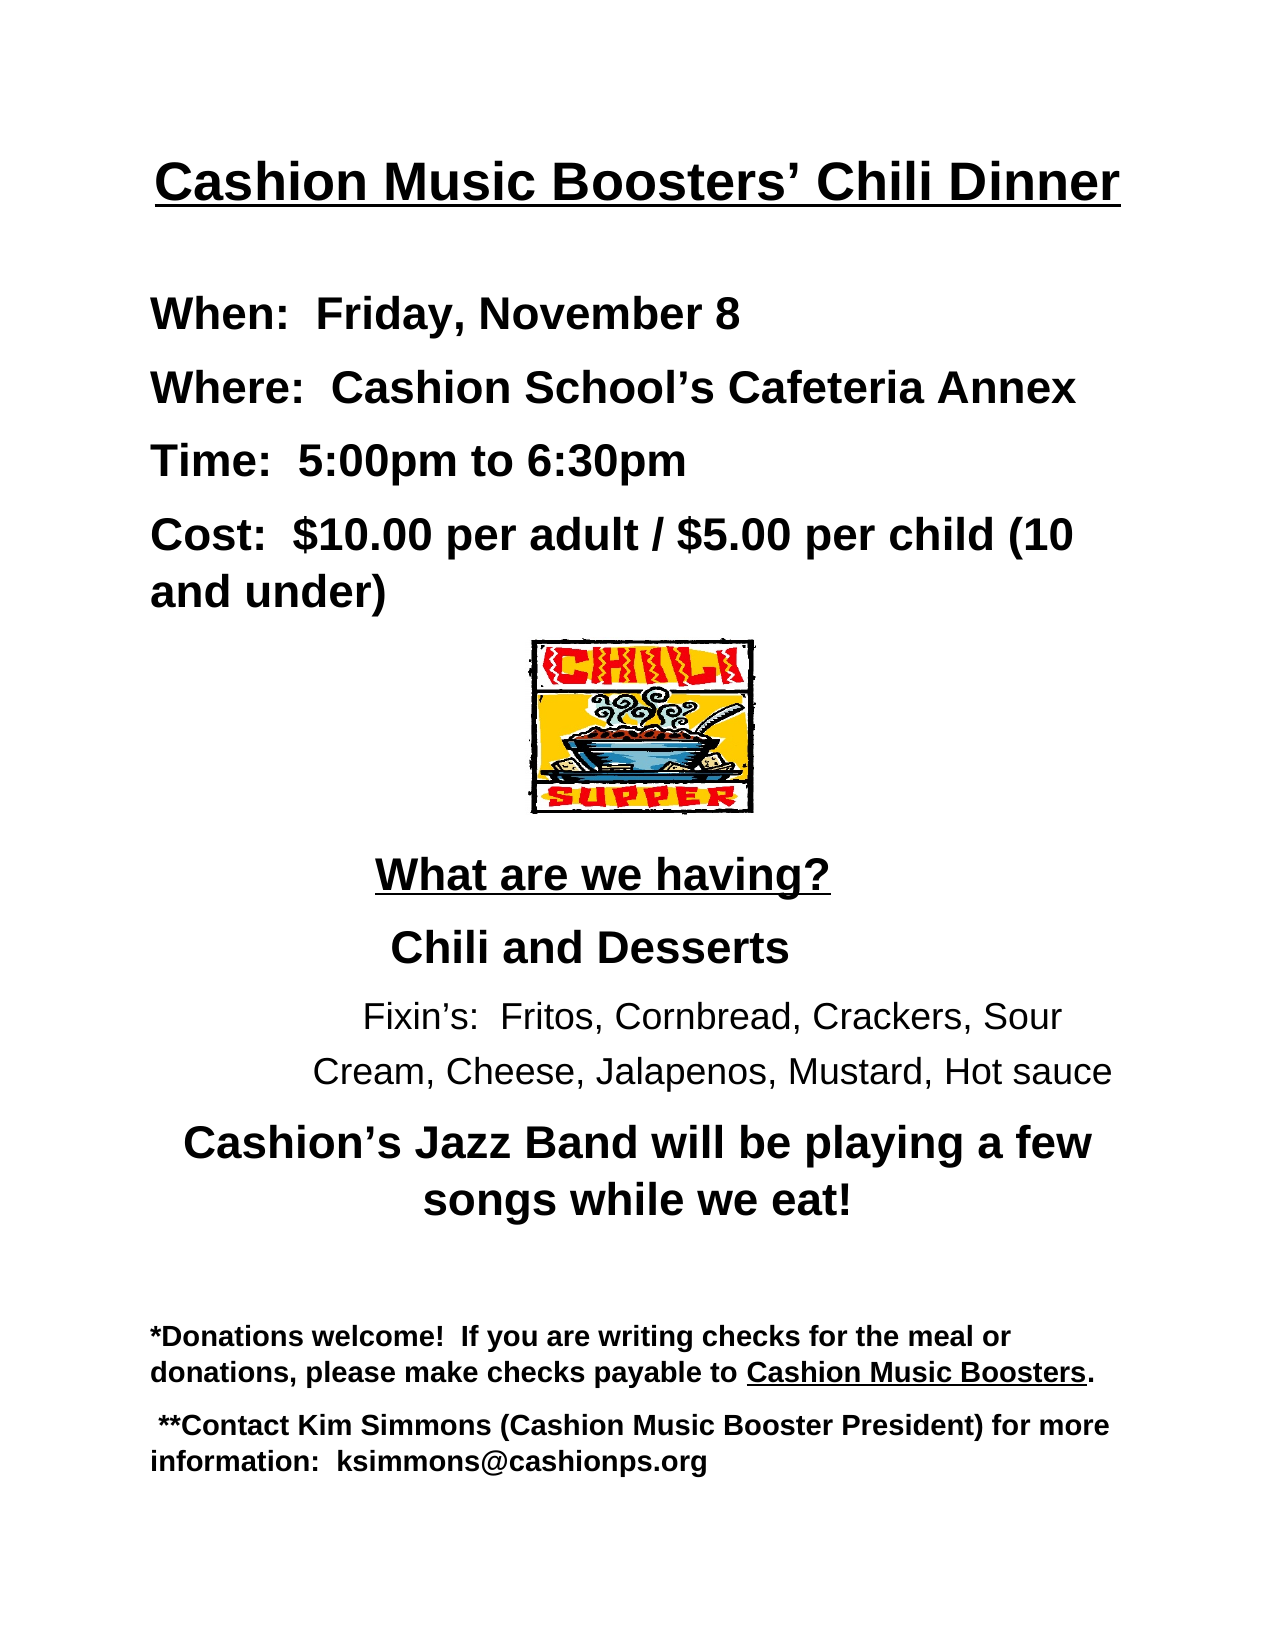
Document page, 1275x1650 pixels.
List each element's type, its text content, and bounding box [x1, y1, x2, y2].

text Cashion Music Boosters’ Chili Dinner [150, 150, 1125, 212]
text When: Friday, November 8 [150, 287, 1125, 339]
text Cashion’s Jazz Band will be playing a few songs while we eat! [150, 1115, 1125, 1225]
text *Donations welcome! If you are writing checks for the meal or donations, please make checks payable to Cashion Music Boosters. [150, 1319, 1125, 1389]
text **Contact Kim Simmons (Cashion Music Booster President) for more information: ksimmons@cashionps.org [150, 1408, 1125, 1478]
text Time: 5:00pm to 6:30pm [150, 434, 1125, 486]
text Chili and Desserts [150, 921, 1125, 973]
text What are we having? [300, 847, 1125, 900]
text Where: Cashion School’s Cafeteria Annex [150, 360, 1125, 413]
picture [525, 637, 758, 815]
text Cost: $10.00 per adult / $5.00 per child (10 and under) [150, 507, 1125, 617]
text Fixin’s: Fritos, Cornbread, Crackers, Sour Cream, Cheese, Jalapenos, Mustard, Hot sauce [300, 994, 1125, 1094]
